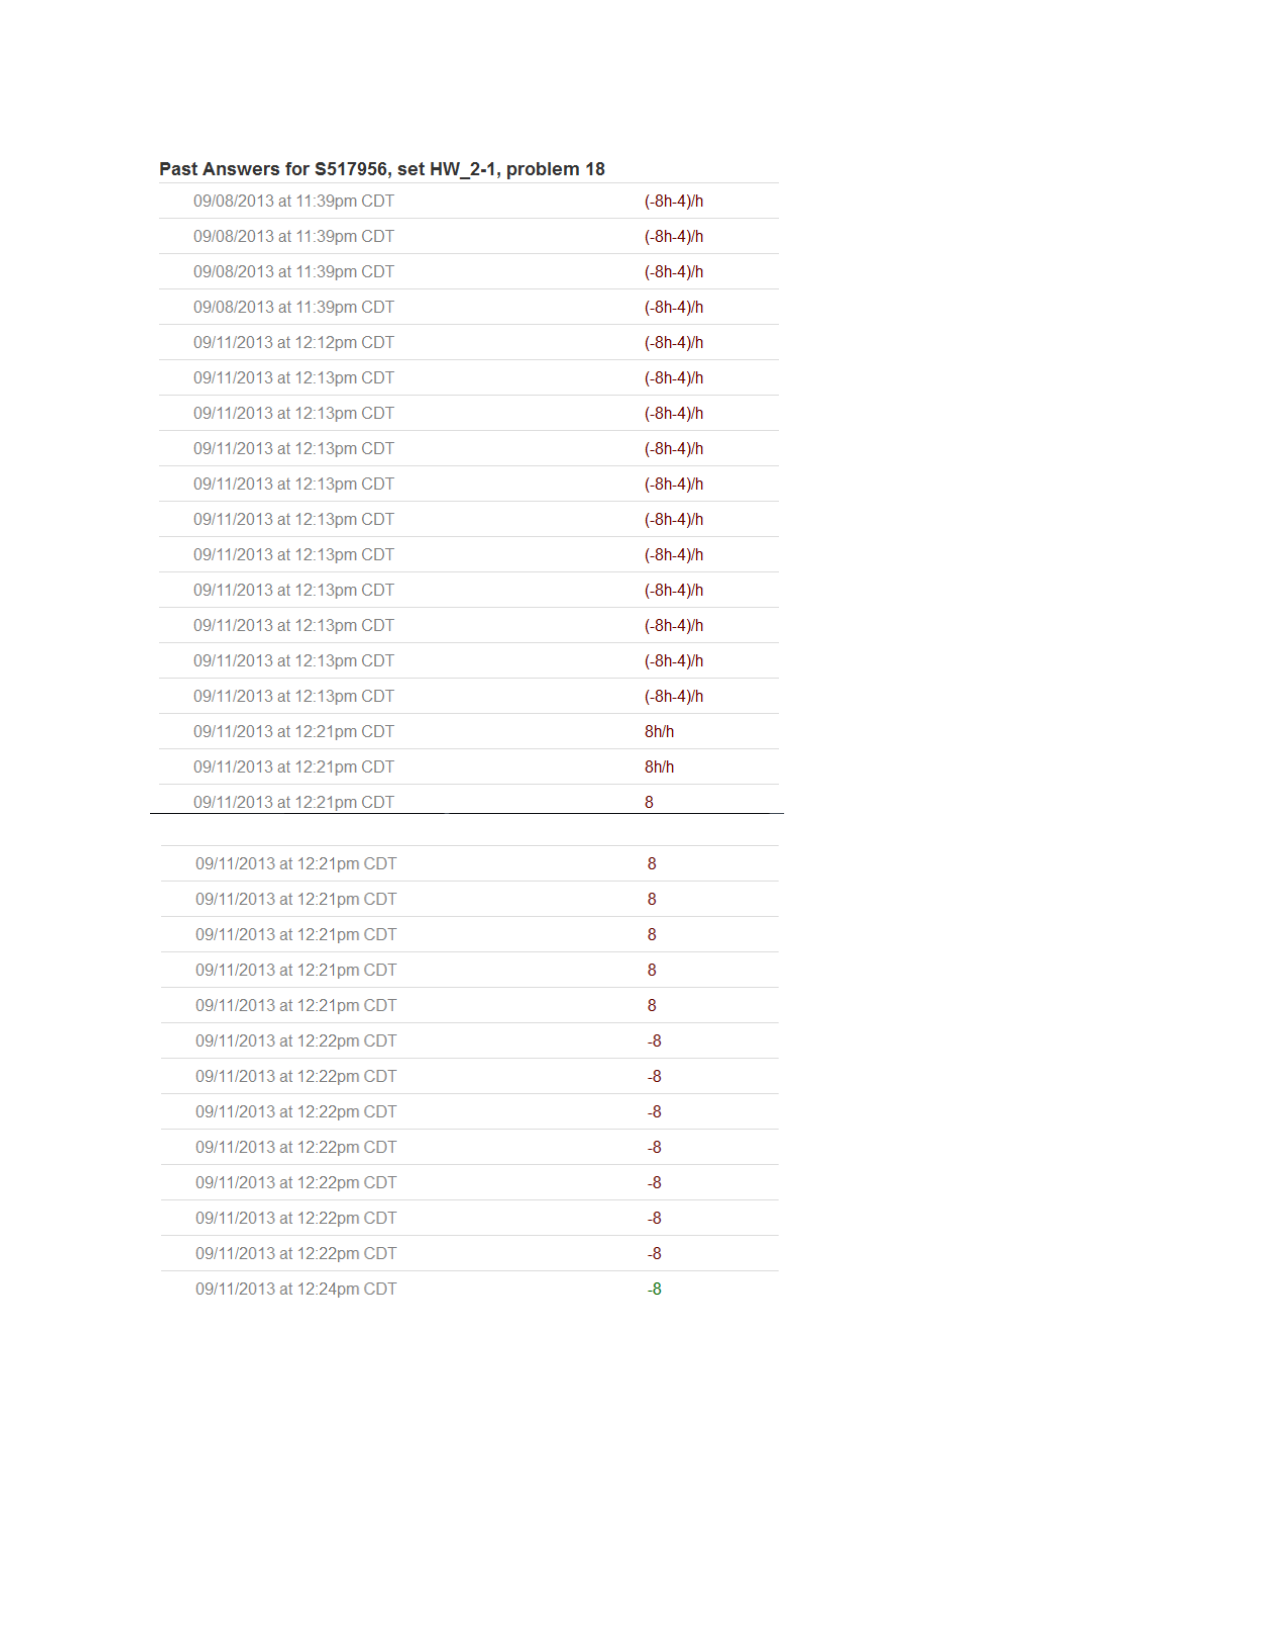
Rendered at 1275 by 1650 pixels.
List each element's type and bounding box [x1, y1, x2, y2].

picture [150, 150, 785, 814]
picture [150, 838, 779, 1326]
